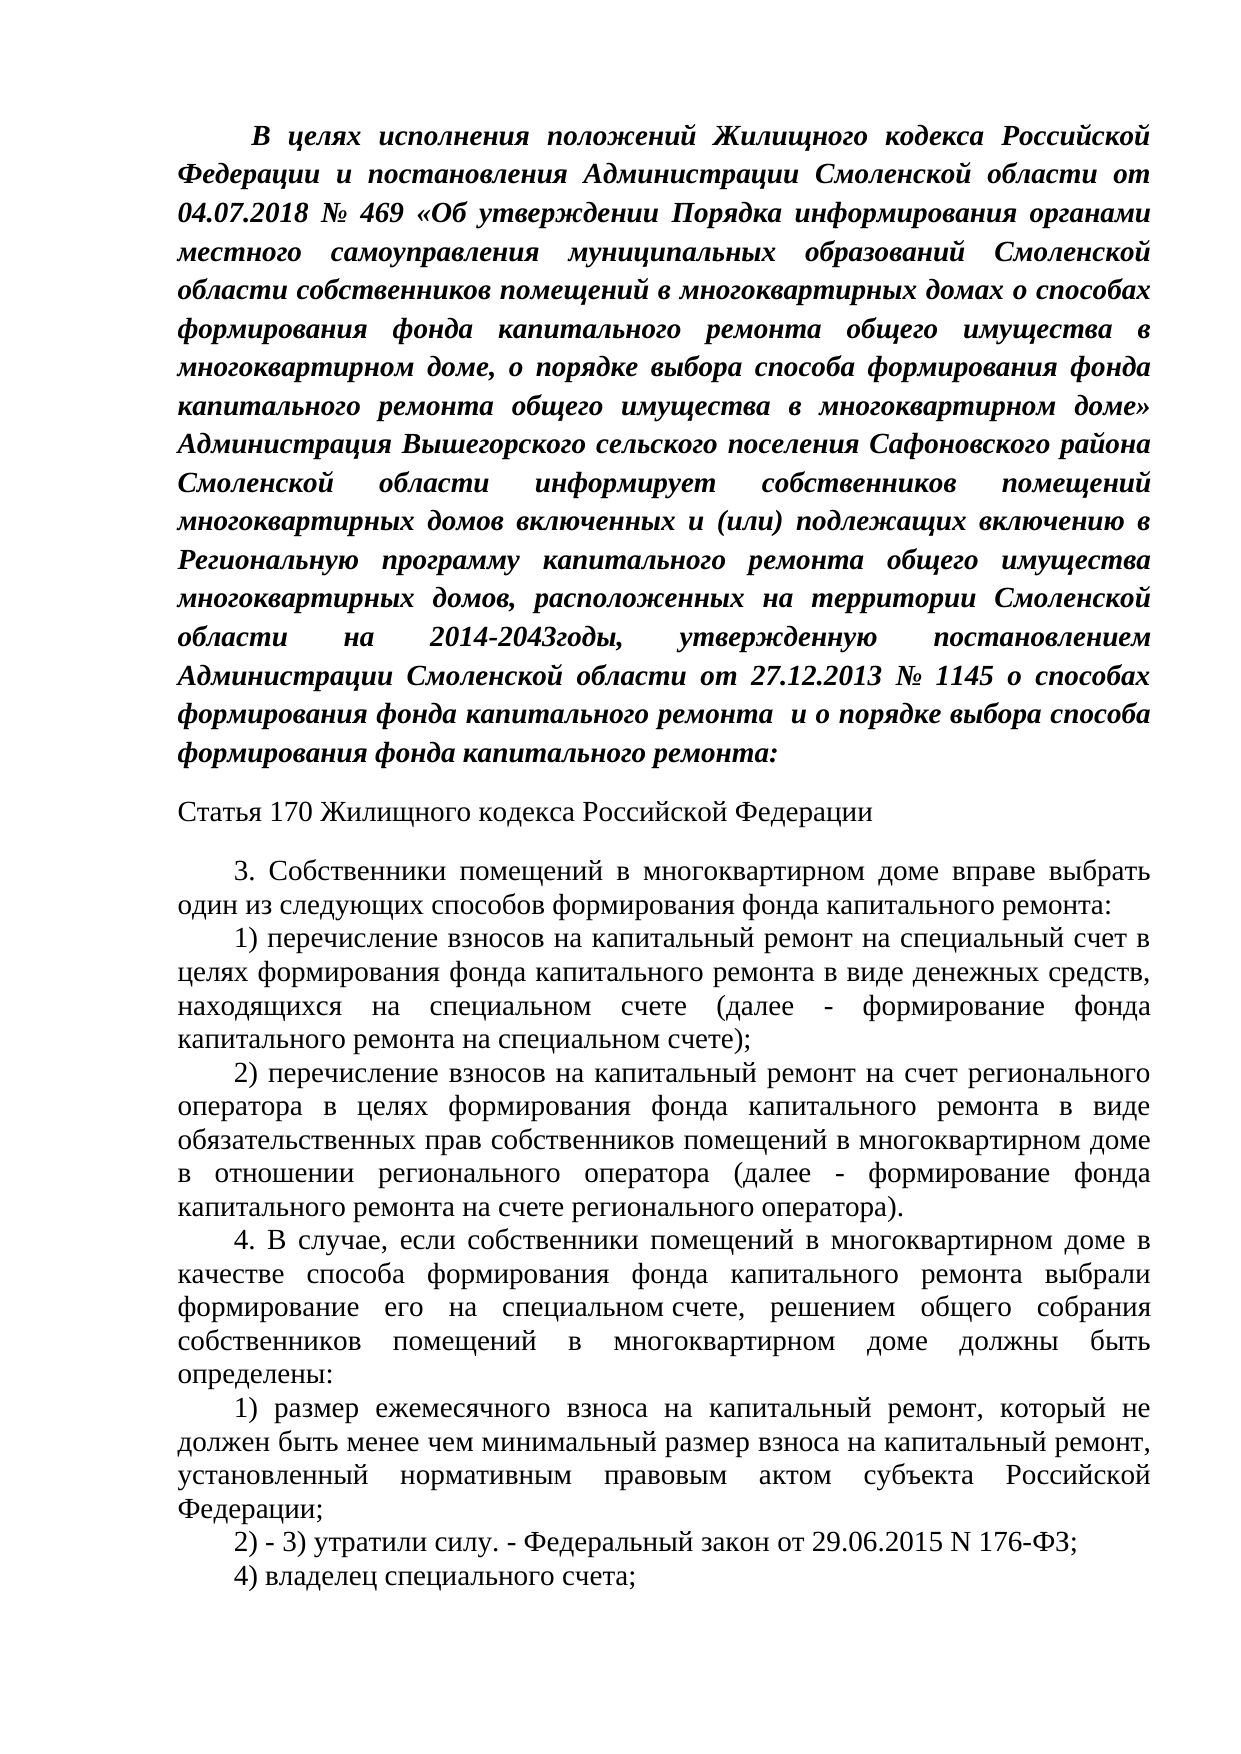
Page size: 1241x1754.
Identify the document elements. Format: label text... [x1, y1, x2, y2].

text 2) перечисление взносов на капитальный ремонт на счет регионального оператора в целях формирования фонда капитального ремонта в виде обязательственных прав собственников помещений в многоквартирном доме в отношении регионального оператора (далее - формирование фонда капитального ремонта на счете регионального оператора). [177, 1055, 1152, 1222]
text В целях исполнения положений Жилищного кодекса Российской Федерации и постановления Администрации Смоленской области от 04.07.2018 № 469 «Об утверждении Порядка информирования органами местного самоуправления муниципальных образований Смоленской области собственников помещений в многоквартирных домах о способах формирования фонда капитального ремонта общего имущества в многоквартирном доме, о порядке выбора способа формирования фонда капитального ремонта общего имущества в многоквартирном доме» Администрация Вышегорского сельского поселения Сафоновского района Смоленской области информирует собственников помещений многоквартирных домов включенных и (или) подлежащих включению в Региональную программу капитального ремонта общего имущества многоквартирных домов, расположенных на территории Смоленской области на 2014-2043годы, утвержденную постановлением Администрации Смоленской области от 27.12.2013 № 1145 о способах формирования фонда капитального ремонта и о порядке выбора способа формирования фонда капитального ремонта: [177, 118, 1152, 768]
text 4) владелец специального счета; [177, 1558, 1152, 1591]
text 4. В случае, если собственники помещений в многоквартирном доме в качестве способа формирования фонда капитального ремонта выбрали формирование его на специальном счете, решением общего собрания собственников помещений в многоквартирном доме должны быть определены: [177, 1222, 1152, 1390]
text 2) - 3) утратили силу. - Федеральный закон от 29.06.2015 N 176-ФЗ; [177, 1524, 1152, 1558]
text 3. Собственники помещений в многоквартирном доме вправе выбрать один из следующих способов формирования фонда капитального ремонта: [177, 853, 1152, 921]
text 1) размер ежемесячного взноса на капитальный ремонт, который не должен быть менее чем минимальный размер взноса на капитальный ремонт, установленный нормативным правовым актом субъекта Российской Федерации; [177, 1390, 1152, 1524]
text Статья 170 Жилищного кодекса Российской Федерации [177, 794, 1152, 828]
text 1) перечисление взносов на капитальный ремонт на специальный счет в целях формирования фонда капитального ремонта в виде денежных средств, находящихся на специальном счете (далее - формирование фонда капитального ремонта на специальном счете); [177, 921, 1152, 1055]
